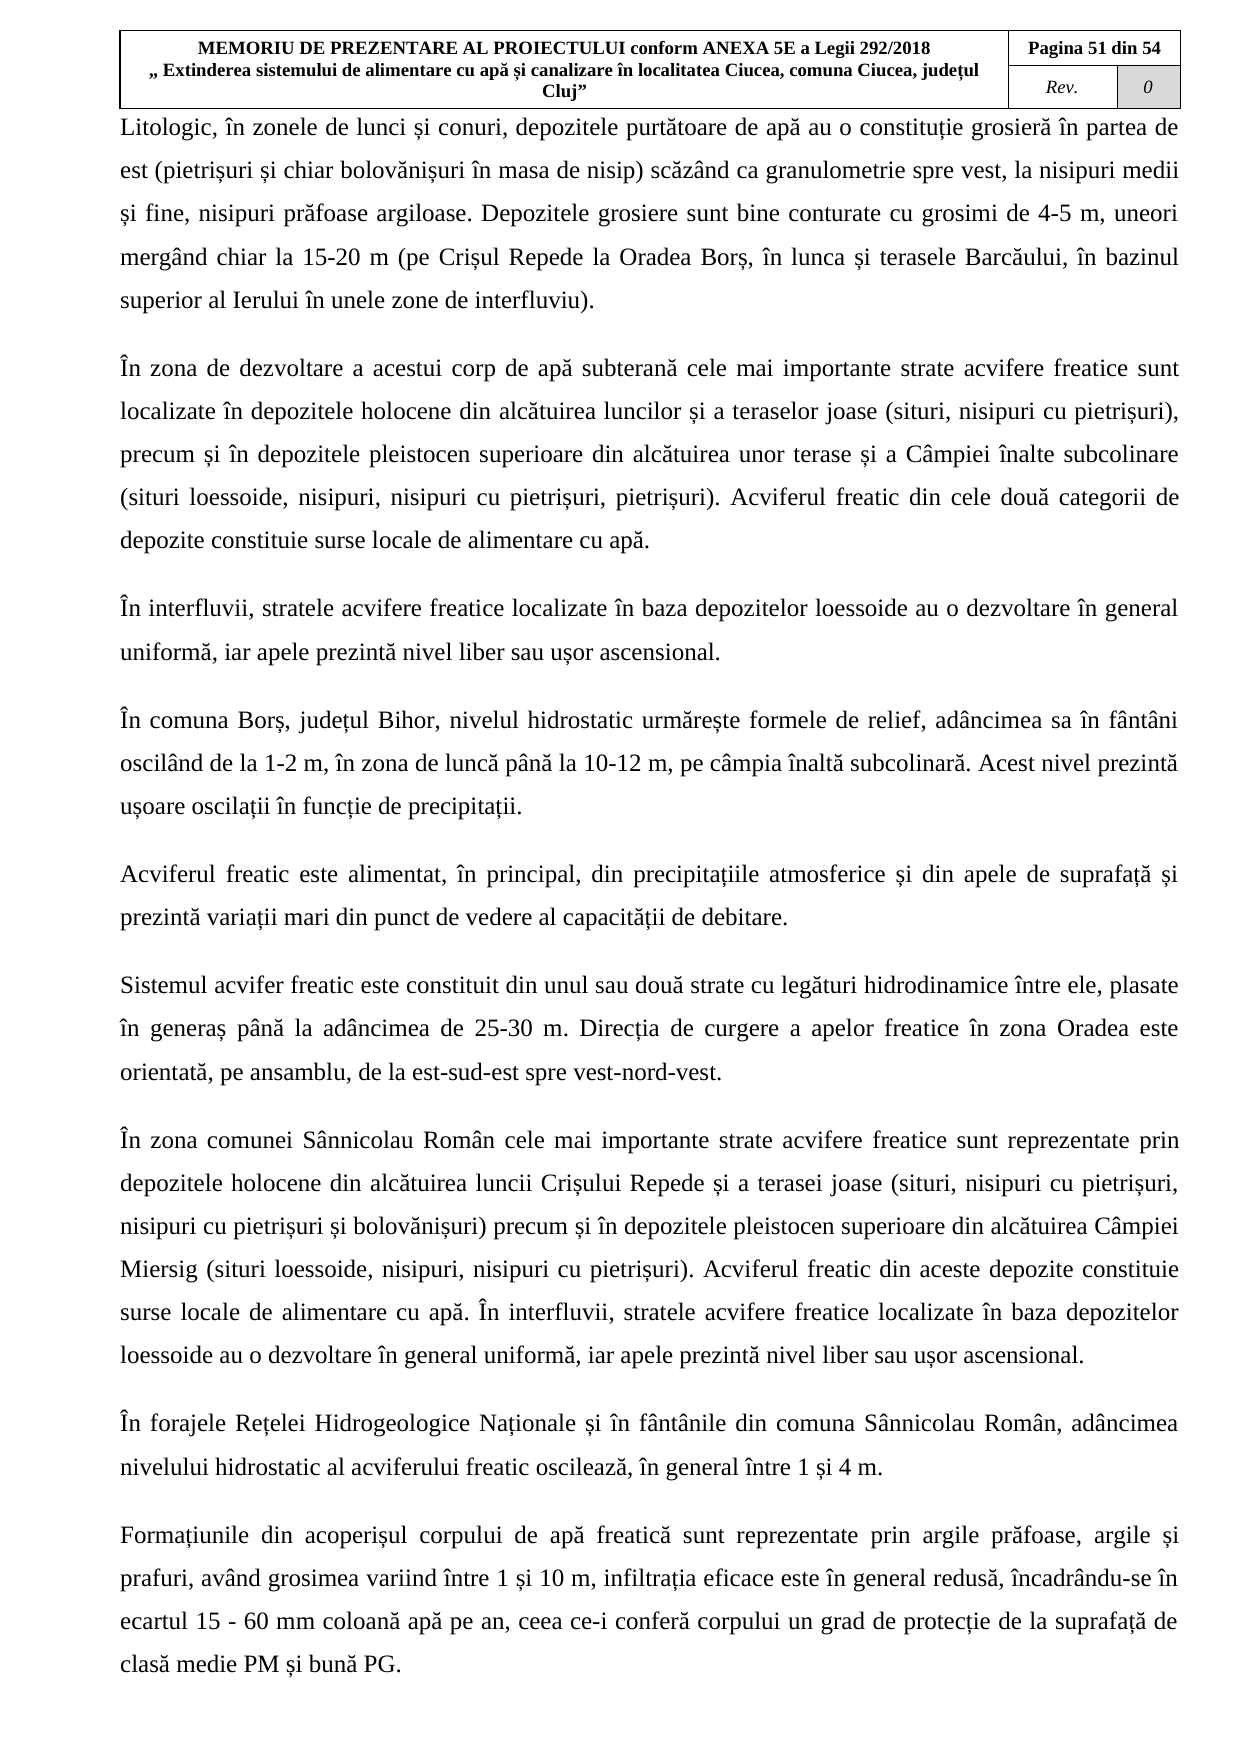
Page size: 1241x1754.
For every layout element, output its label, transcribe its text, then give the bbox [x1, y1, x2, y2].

text În zona de dezvoltare a acestui corp de apă subterană cele mai importante strate acvifere freatice sunt localizate în depozitele holocene din alcătuirea luncilor și a teraselor joase (situri, nisipuri cu pietrișuri), precum și în depozitele pleistocen superioare din alcătuirea unor terase și a Câmpiei înalte subcolinare (situri loessoide, nisipuri, nisipuri cu pietrișuri, pietrișuri). Acviferul freatic din cele două categorii de depozite constituie surse locale de alimentare cu apă. [120, 353, 1180, 554]
text Litologic, în zonele de lunci și conuri, depozitele purtătoare de apă au o constituție grosieră în partea de est (pietrișuri și chiar bolovănișuri în masa de nisip) scăzând ca granulometrie spre vest, la nisipuri medii și fine, nisipuri prăfoase argiloase. Depozitele grosiere sunt bine conturate cu grosimi de 4-5 m, uneori mergând chiar la 15-20 m (pe Crișul Repede la Oradea Borș, în lunca și terasele Barcăului, în bazinul superior al Ierului în unele zone de interfluviu). [120, 112, 1180, 313]
text În interfluvii, stratele acvifere freatice localizate în baza depozitelor loessoide au o dezvoltare în general uniformă, iar apele prezintă nivel liber sau ușor ascensional. [120, 593, 1180, 665]
text Acviferul freatic este alimentat, în principal, din precipitațiile atmosferice și din apele de suprafață și prezintă variații mari din punct de vedere al capacității de debitare. [120, 859, 1180, 931]
text În comuna Borș, județul Bihor, nivelul hidrostatic urmărește formele de relief, adâncimea sa în fântâni oscilând de la 1-2 m, în zona de luncă până la 10-12 m, pe câmpia înaltă subcolinară. Acest nivel prezintă ușoare oscilații în funcție de precipitații. [120, 705, 1180, 820]
text Formațiunile din acoperișul corpului de apă freatică sunt reprezentate prin argile prăfoase, argile și prafuri, având grosimea variind între 1 și 10 m, infiltrația eficace este în general redusă, încadrându-se în ecartul 15 - 60 mm coloană apă pe an, ceea ce-i conferă corpului un grad de protecție de la suprafață de clasă medie PM și bună PG. [120, 1520, 1180, 1678]
text În forajele Rețelei Hidrogeologice Naționale și în fântânile din comuna Sânnicolau Român, adâncimea nivelului hidrostatic al acviferului freatic oscilează, în general între 1 și 4 m. [120, 1408, 1180, 1480]
text Sistemul acvifer freatic este constituit din unul sau două strate cu legături hidrodinamice între ele, plasate în generaș până la adâncimea de 25-30 m. Direcția de curgere a apelor freatice în zona Oradea este orientată, pe ansamblu, de la est-sud-est spre vest-nord-vest. [120, 970, 1180, 1085]
text În zona comunei Sânnicolau Român cele mai importante strate acvifere freatice sunt reprezentate prin depozitele holocene din alcătuirea luncii Crișului Repede și a terasei joase (situri, nisipuri cu pietrișuri, nisipuri cu pietrișuri și bolovănișuri) precum și în depozitele pleistocen superioare din alcătuirea Câmpiei Miersig (situri loessoide, nisipuri, nisipuri cu pietrișuri). Acviferul freatic din aceste depozite constituie surse locale de alimentare cu apă. În interfluvii, stratele acvifere freatice localizate în baza depozitelor loessoide au o dezvoltare în general uniformă, iar apele prezintă nivel liber sau ușor ascensional. [120, 1125, 1180, 1369]
